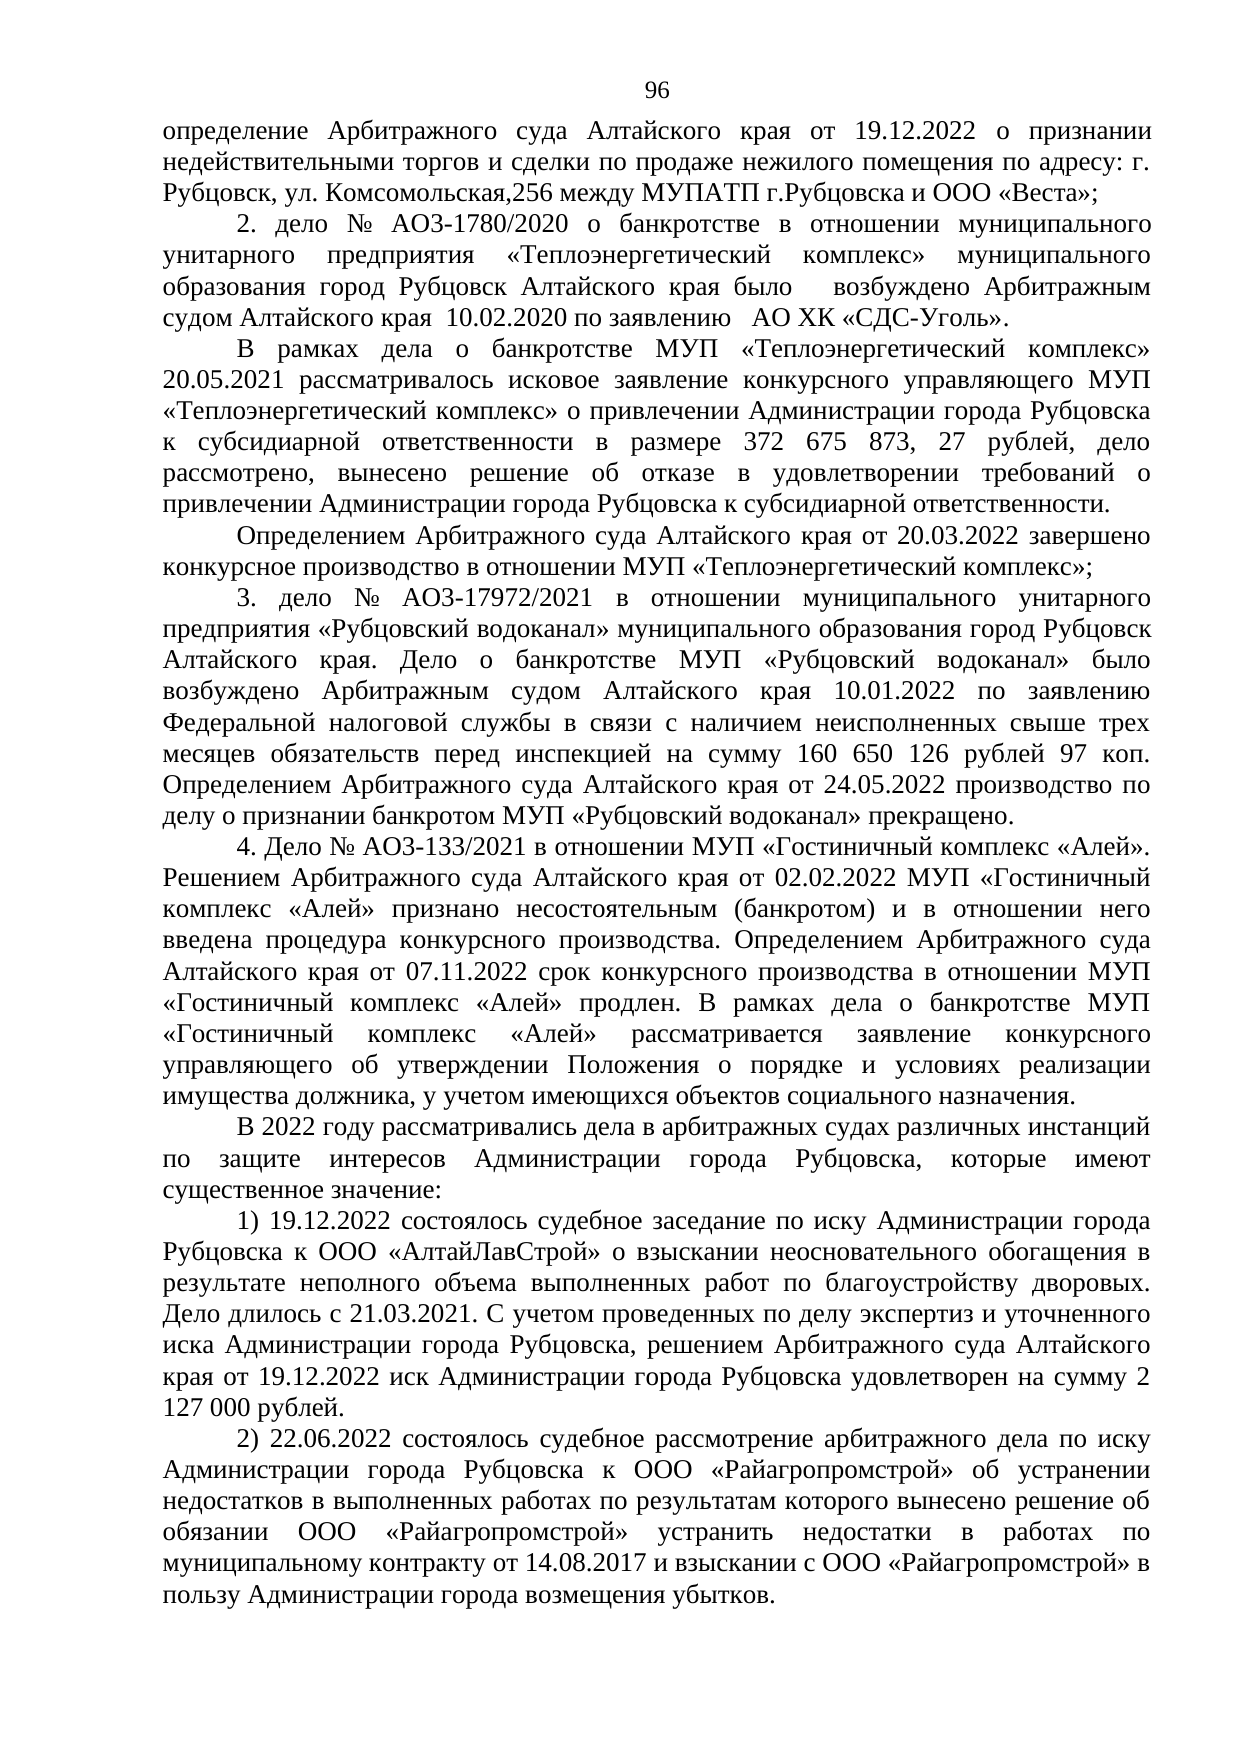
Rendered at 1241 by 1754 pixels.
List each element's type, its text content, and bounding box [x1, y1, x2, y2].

text Определением Арбитражного суда Алтайского края от 20.03.2022 завершено конкурсное производство в отношении МУП «Теплоэнергетический комплекс»; [162, 519, 1152, 581]
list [162, 114, 1152, 207]
text 4. Дело № АО3-133/2021 в отношении МУП «Гостиничный комплекс «Алей». Решением Арбитражного суда Алтайского края от 02.02.2022 МУП «Гостиничный комплекс «Алей» признано несостоятельным (банкротом) и в отношении него введена процедура конкурсного производства. Определением Арбитражного суда Алтайского края от 07.11.2022 срок конкурсного производства в отношении МУП «Гостиничный комплекс «Алей» продлен. В рамках дела о банкротстве МУП «Гостиничный комплекс «Алей» рассматривается заявление конкурсного управляющего об утверждении Положения о порядке и условиях реализации имущества должника, у учетом имеющихся объектов социального назначения. [162, 830, 1152, 1111]
text 2) 22.06.2022 состоялось судебное рассмотрение арбитражного дела по иску Администрации города Рубцовска к ООО «Райагропромстрой» об устранении недостатков в выполненных работах по результатам которого вынесено решение об обязании ООО «Райагропромстрой» устранить недостатки в работах по муниципальному контракту от 14.08.2017 и взыскании с ООО «Райагропромстрой» в пользу Администрации города возмещения убытков. [162, 1422, 1152, 1609]
text 1) 19.12.2022 состоялось судебное заседание по иску Администрации города Рубцовска к ООО «АлтайЛавСтрой» о взыскании неосновательного обогащения в результате неполного объема выполненных работ по благоустройству дворовых. Дело длилось с 21.03.2021. С учетом проведенных по делу экспертиз и уточненного иска Администрации города Рубцовска, решением Арбитражного суда Алтайского края от 19.12.2022 иск Администрации города Рубцовска удовлетворен на сумму 2 127 000 рублей. [162, 1204, 1152, 1422]
text 3. дело № АО3-17972/2021 в отношении муниципального унитарного предприятия «Рубцовский водоканал» муниципального образования город Рубцовск Алтайского края. Дело о банкротстве МУП «Рубцовский водоканал» было возбуждено Арбитражным судом Алтайского края 10.01.2022 по заявлению Федеральной налоговой службы в связи с наличием неисполненных свыше трех месяцев обязательств перед инспекцией на сумму 160 650 126 рублей 97 коп. Определением Арбитражного суда Алтайского края от 24.05.2022 производство по делу о признании банкротом МУП «Рубцовский водоканал» прекращено. [162, 581, 1152, 830]
text В 2022 году рассматривались дела в арбитражных судах различных инстанций по защите интересов Администрации города Рубцовска, которые имеют существенное значение: [162, 1111, 1152, 1204]
text 2. дело № АО3-1780/2020 о банкротстве в отношении муниципального унитарного предприятия «Теплоэнергетический комплекс» муниципального образования город Рубцовск Алтайского края было возбуждено Арбитражным судом Алтайского края 10.02.2020 по заявлению АО ХК «СДС-Уголь». [162, 207, 1152, 332]
text В рамках дела о банкротстве МУП «Теплоэнергетический комплекс» 20.05.2021 рассматривалось исковое заявление конкурсного управляющего МУП «Теплоэнергетический комплекс» о привлечении Администрации города Рубцовска к субсидиарной ответственности в размере 372 675 873, 27 рублей, дело рассмотрено, вынесено решение об отказе в удовлетворении требований о привлечении Администрации города Рубцовска к субсидиарной ответственности. [162, 332, 1152, 519]
